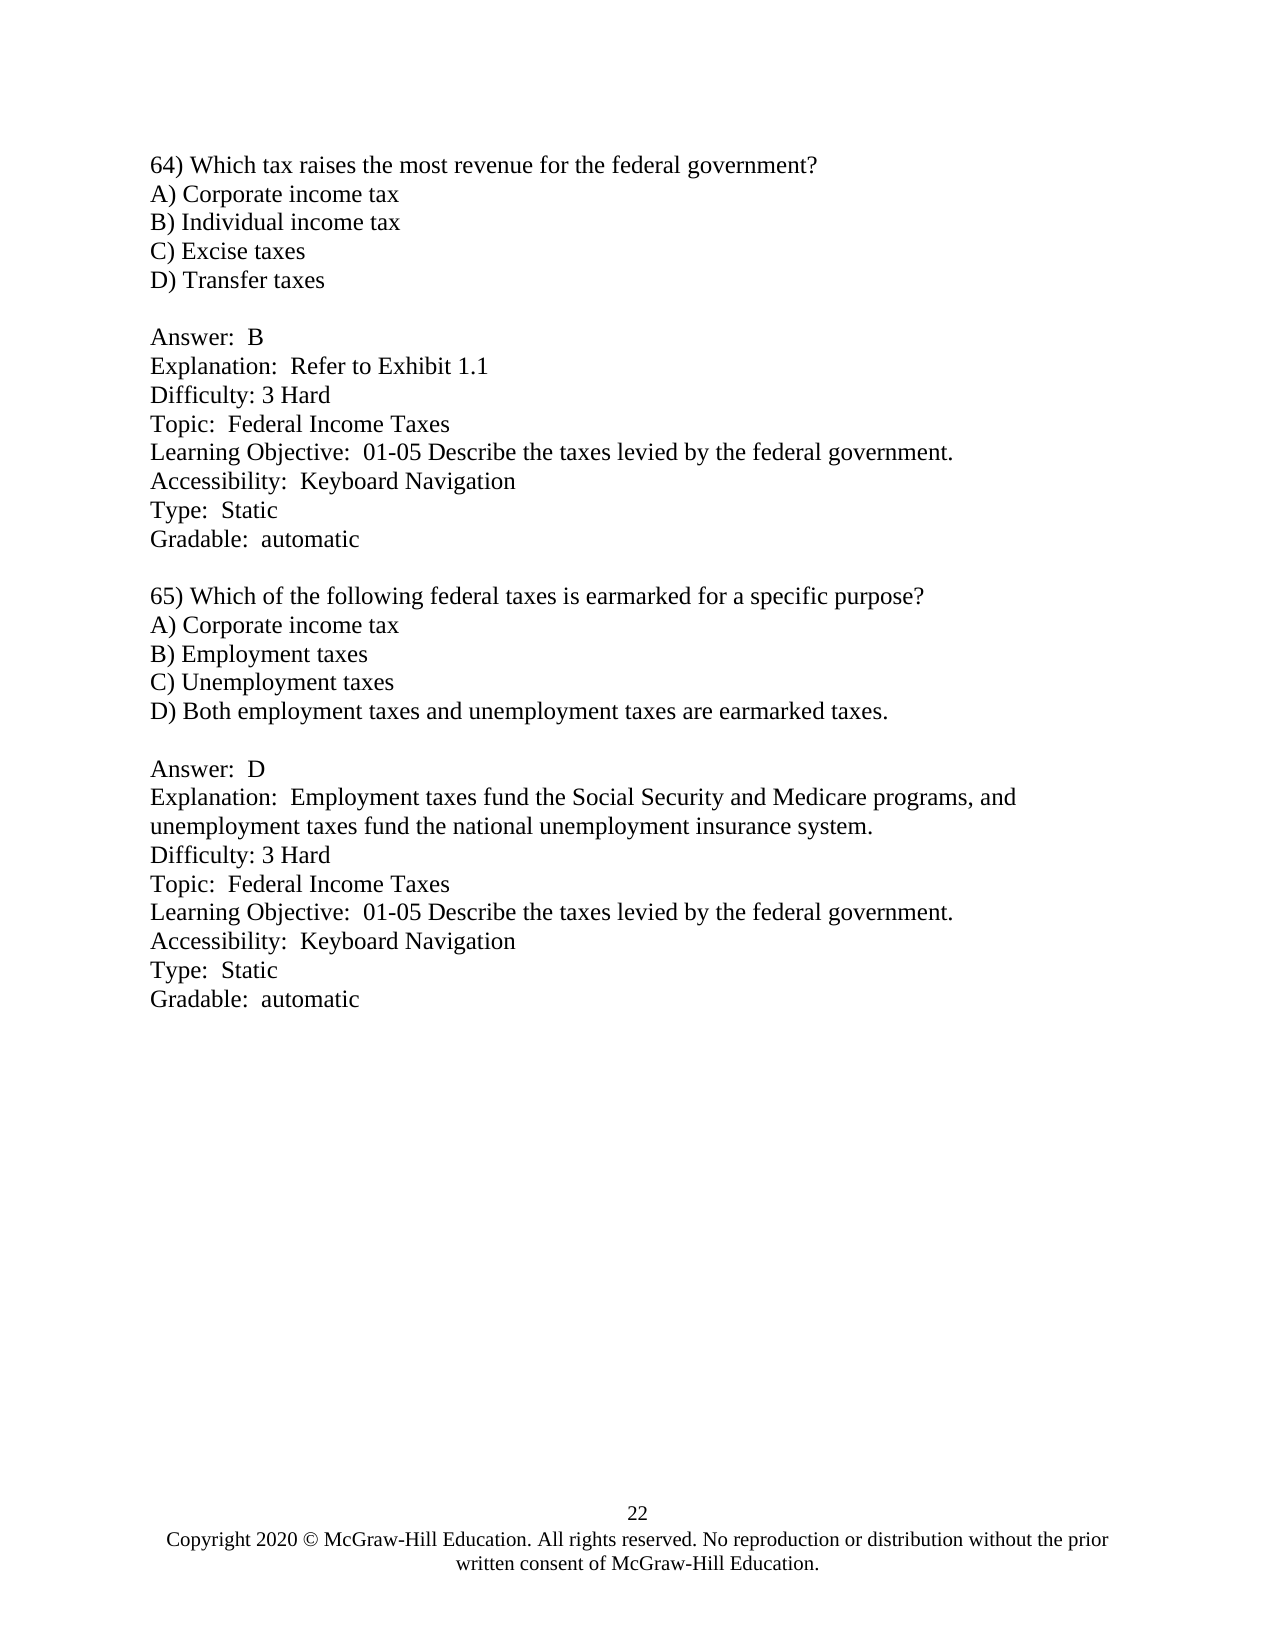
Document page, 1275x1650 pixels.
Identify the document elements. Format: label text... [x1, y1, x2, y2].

text Type: Static [150, 955, 1125, 984]
text Difficulty: 3 Hard [150, 840, 1125, 869]
text Explanation: Refer to Exhibit 1.1 [150, 351, 1125, 380]
text Topic: Federal Income Taxes [150, 409, 1125, 437]
text Accessibility: Keyboard Navigation [150, 466, 1125, 495]
text A) Corporate income tax [150, 179, 1125, 207]
text C) Unemployment taxes [150, 667, 1125, 696]
text D) Transfer taxes [150, 265, 1125, 294]
text 65) Which of the following federal taxes is earmarked for a specific purpose? [150, 581, 1125, 610]
text B) Individual income tax [150, 207, 1125, 236]
text Learning Objective: 01-05 Describe the taxes levied by the federal government. [150, 897, 1125, 926]
text Explanation: Employment taxes fund the Social Security and Medicare programs, and unemployment taxes fund the national unemployment insurance system. [150, 782, 1125, 840]
text Learning Objective: 01-05 Describe the taxes levied by the federal government. [150, 437, 1125, 466]
text Answer: D [150, 754, 1125, 782]
text Type: Static [150, 495, 1125, 524]
text Answer: B [150, 322, 1125, 351]
text A) Corporate income tax [150, 610, 1125, 639]
text C) Excise taxes [150, 236, 1125, 265]
text Difficulty: 3 Hard [150, 380, 1125, 409]
text Topic: Federal Income Taxes [150, 869, 1125, 897]
text Gradable: automatic [150, 524, 1125, 552]
text Accessibility: Keyboard Navigation [150, 926, 1125, 955]
text B) Employment taxes [150, 639, 1125, 667]
text 64) Which tax raises the most revenue for the federal government? [150, 150, 1125, 179]
text D) Both employment taxes and unemployment taxes are earmarked taxes. [150, 696, 1125, 725]
text Gradable: automatic [150, 984, 1125, 1012]
